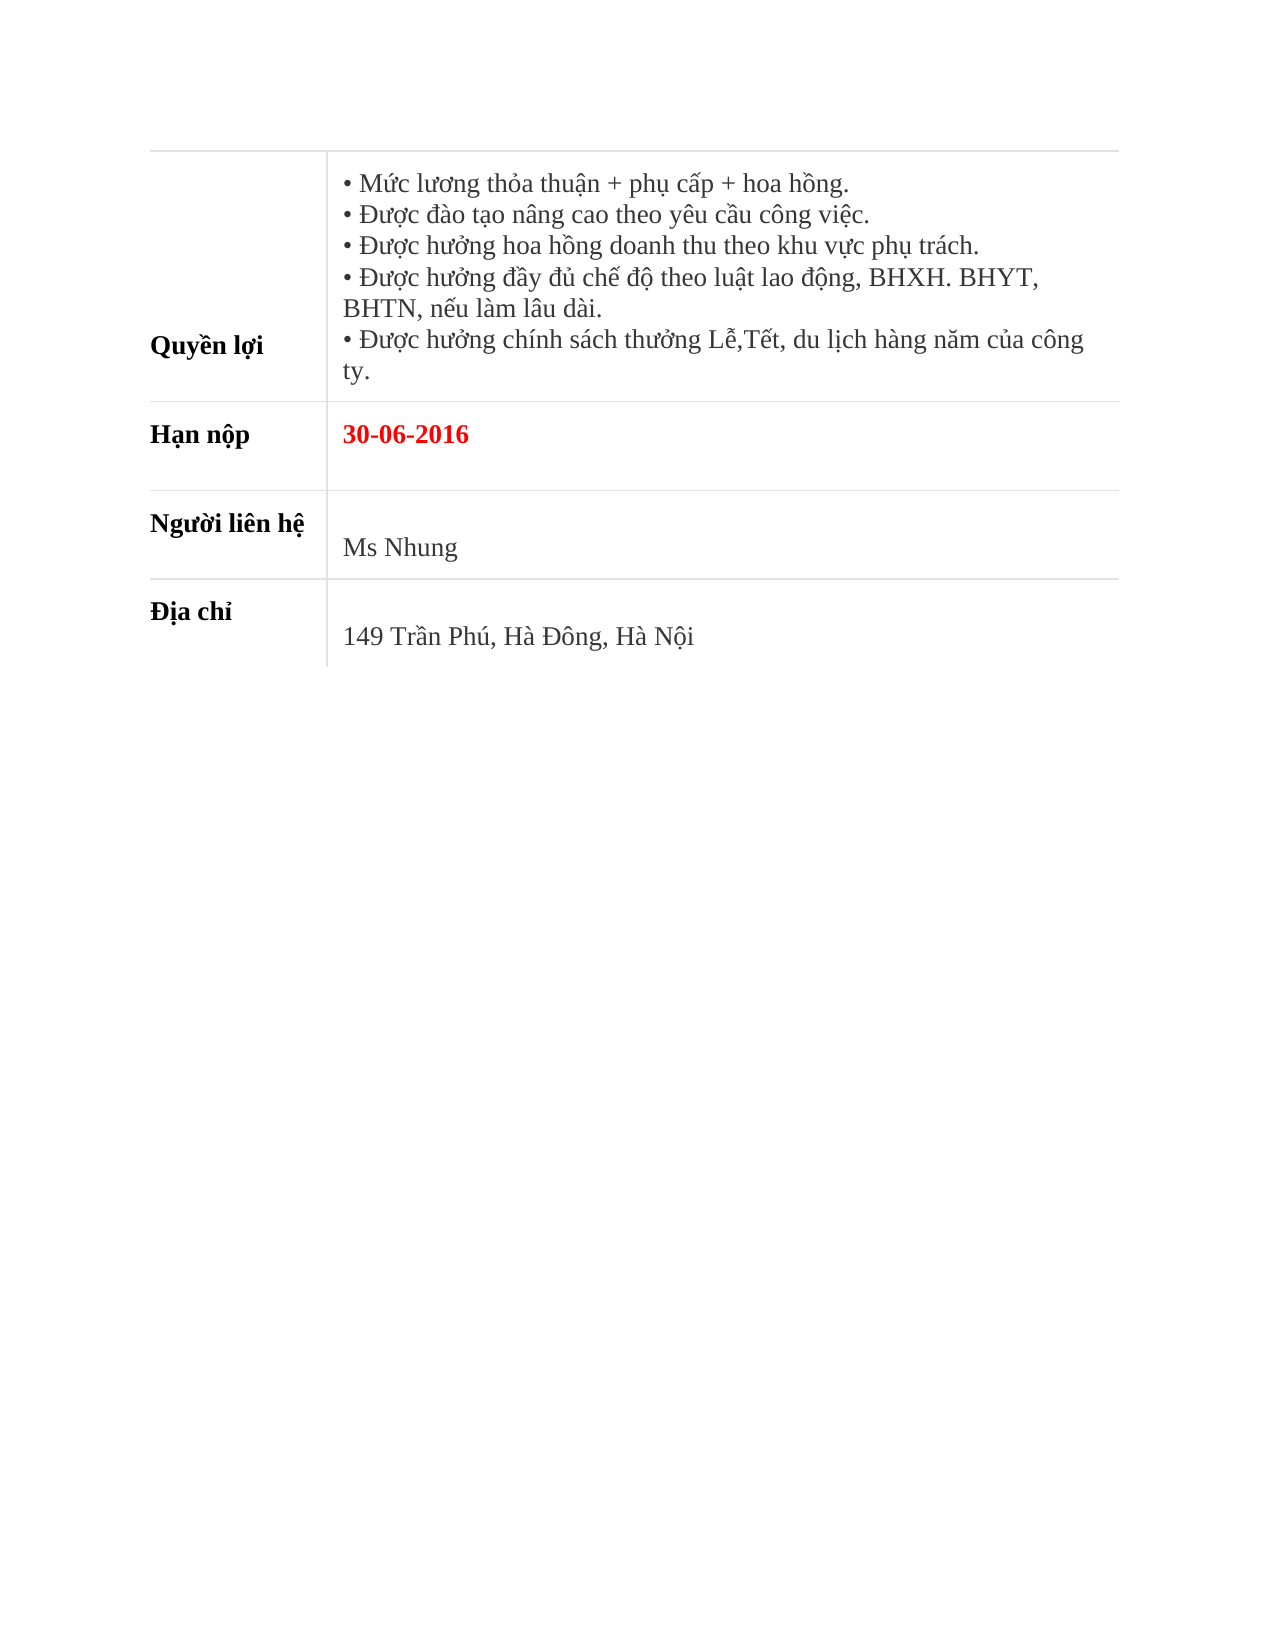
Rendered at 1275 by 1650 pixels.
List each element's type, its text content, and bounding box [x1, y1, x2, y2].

table_cell Ms Nhung [328, 491, 1119, 578]
table_cell 30-06-2016 [328, 402, 1119, 489]
table_cell Địa chỉ [150, 580, 326, 667]
table_cell Người liên hệ [150, 491, 326, 578]
table_cell Quyền lợi [150, 152, 326, 401]
table_cell 149 Trần Phú, Hà Đông, Hà Nội [328, 580, 1119, 667]
table_cell • Mức lương thỏa thuận + phụ cấp + hoa hồng. • Được đào tạo nâng cao theo yêu cầu công việc. • Được hưởng hoa hồng doanh thu theo khu vực phụ trách. • Được hưởng đầy đủ chế độ theo luật lao động, BHXH. BHYT, BHTN, nếu làm lâu dài. • Được hưởng chính sách thưởng Lễ,Tết, du lịch hàng năm của công ty. [328, 152, 1119, 401]
table_cell Hạn nộp [150, 402, 326, 489]
